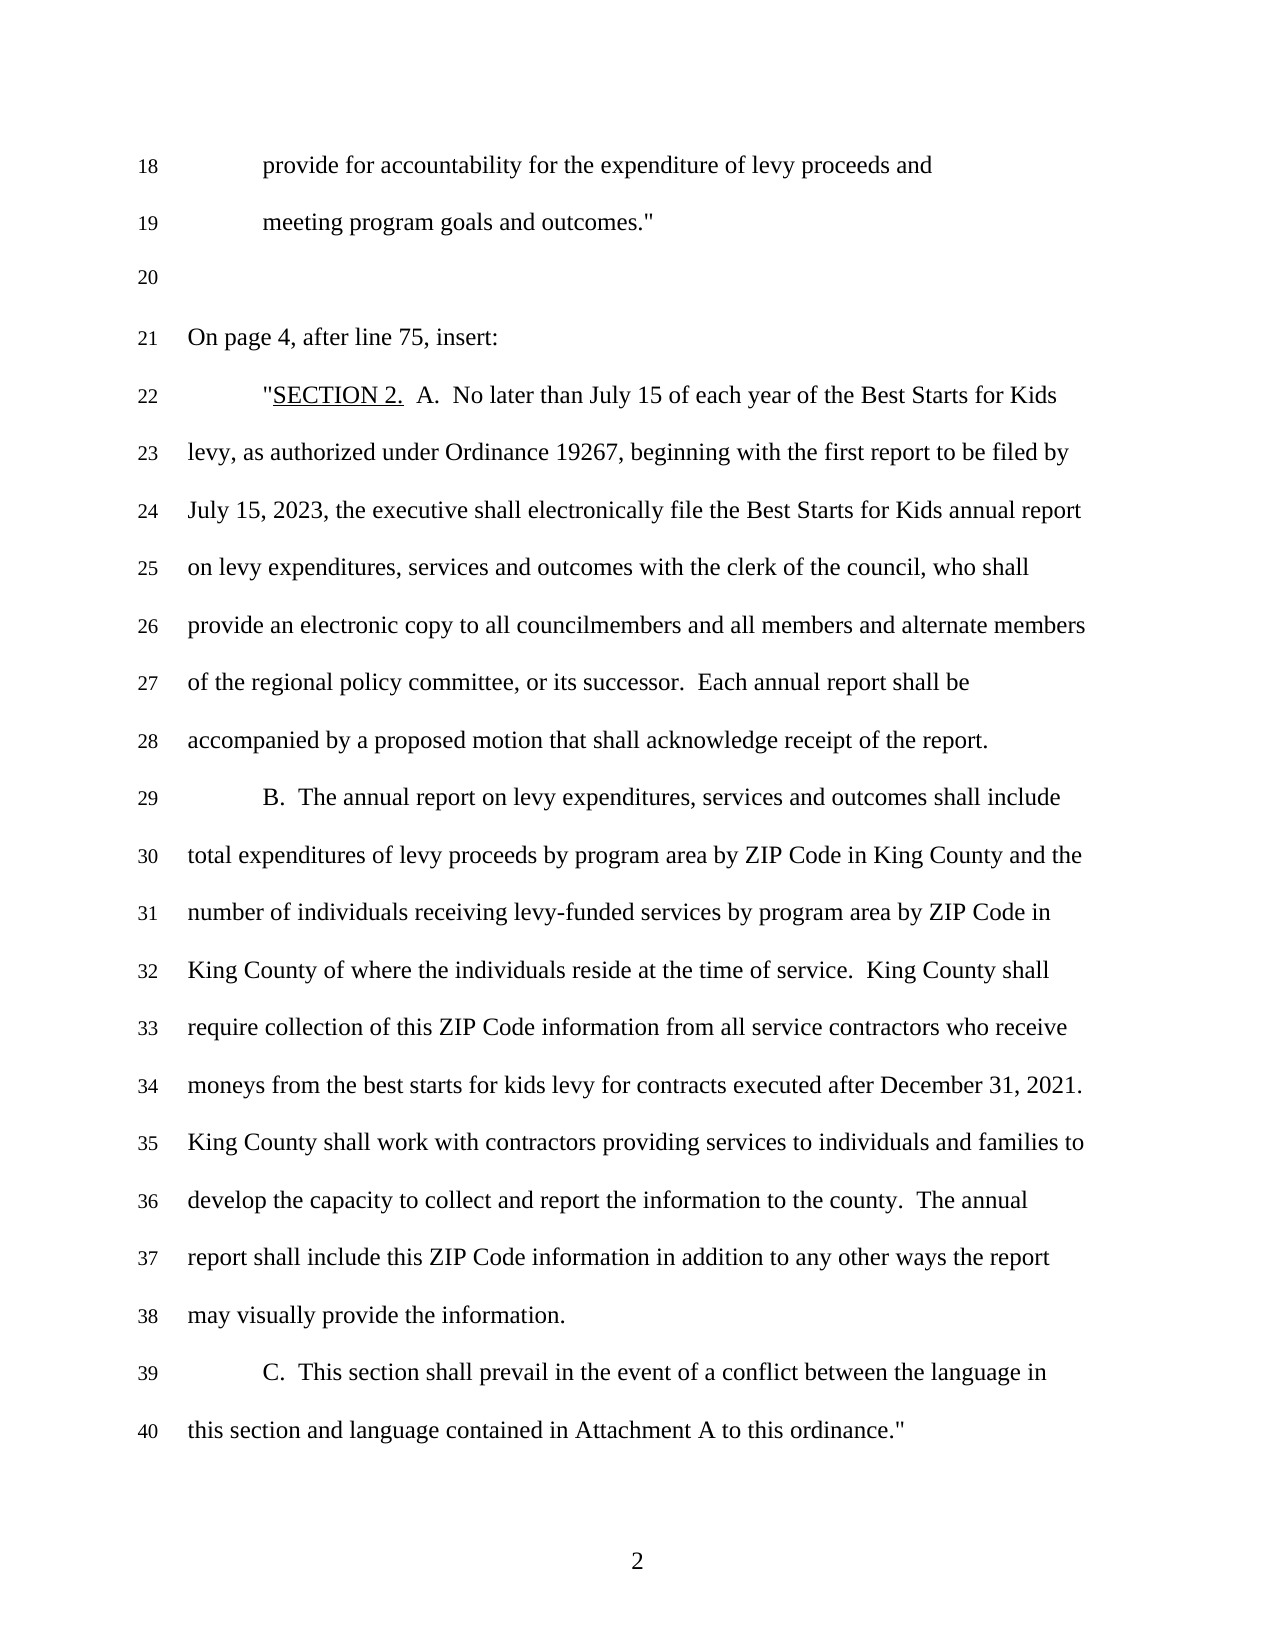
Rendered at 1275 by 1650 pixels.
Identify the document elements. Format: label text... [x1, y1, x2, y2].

text On page 4, after line 75, insert: [187, 322, 1087, 351]
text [262, 150, 1012, 236]
text C. This section shall prevail in the event of a conflict between the language in this section and language contained in Attachment A to this ordinance." [187, 1357, 1087, 1444]
text "SECTION 2. A. No later than July 15 of each year of the Best Starts for Kids levy, as authorized under Ordinance 19267, beginning with the first report to be filed by July 15, 2023, the executive shall electronically file the Best Starts for Kids annual report on levy expenditures, services and outcomes with the clerk of the council, who shall provide an electronic copy to all councilmembers and all members and alternate members of the regional policy committee, or its successor. Each annual report shall be accompanied by a proposed motion that shall acknowledge receipt of the report. [187, 380, 1087, 754]
text B. The annual report on levy expenditures, services and outcomes shall include total expenditures of levy proceeds by program area by ZIP Code in King County and the number of individuals receiving levy-funded services by program area by ZIP Code in King County of where the individuals reside at the time of service. King County shall require collection of this ZIP Code information from all service contractors who receive moneys from the best starts for kids levy for contracts executed after December 31, 2021. King County shall work with contractors providing services to individuals and families to develop the capacity to collect and report the information to the county. The annual report shall include this ZIP Code information in addition to any other ways the report may visually provide the information. [187, 782, 1087, 1329]
